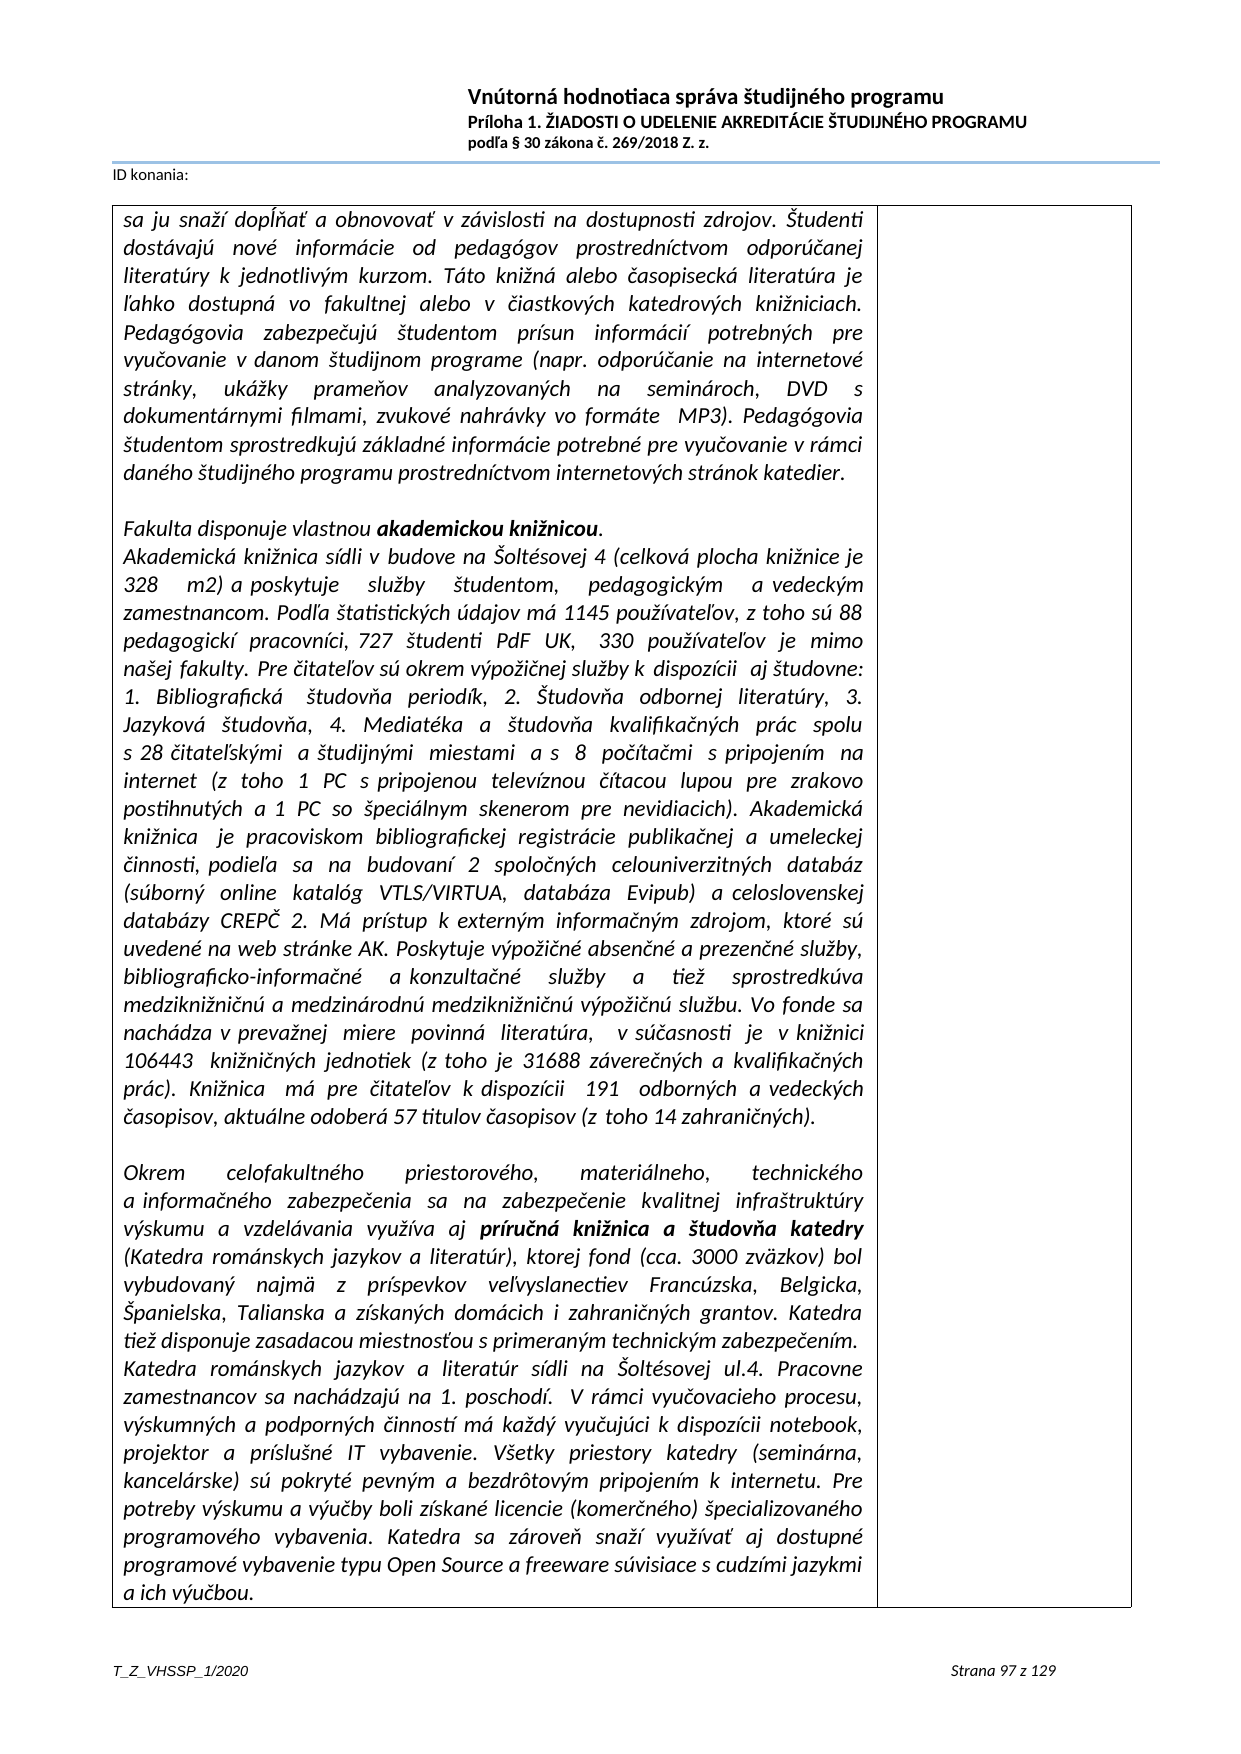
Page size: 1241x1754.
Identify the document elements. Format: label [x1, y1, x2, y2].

table_cell [113, 206, 877, 1607]
table_cell [878, 206, 1131, 1607]
